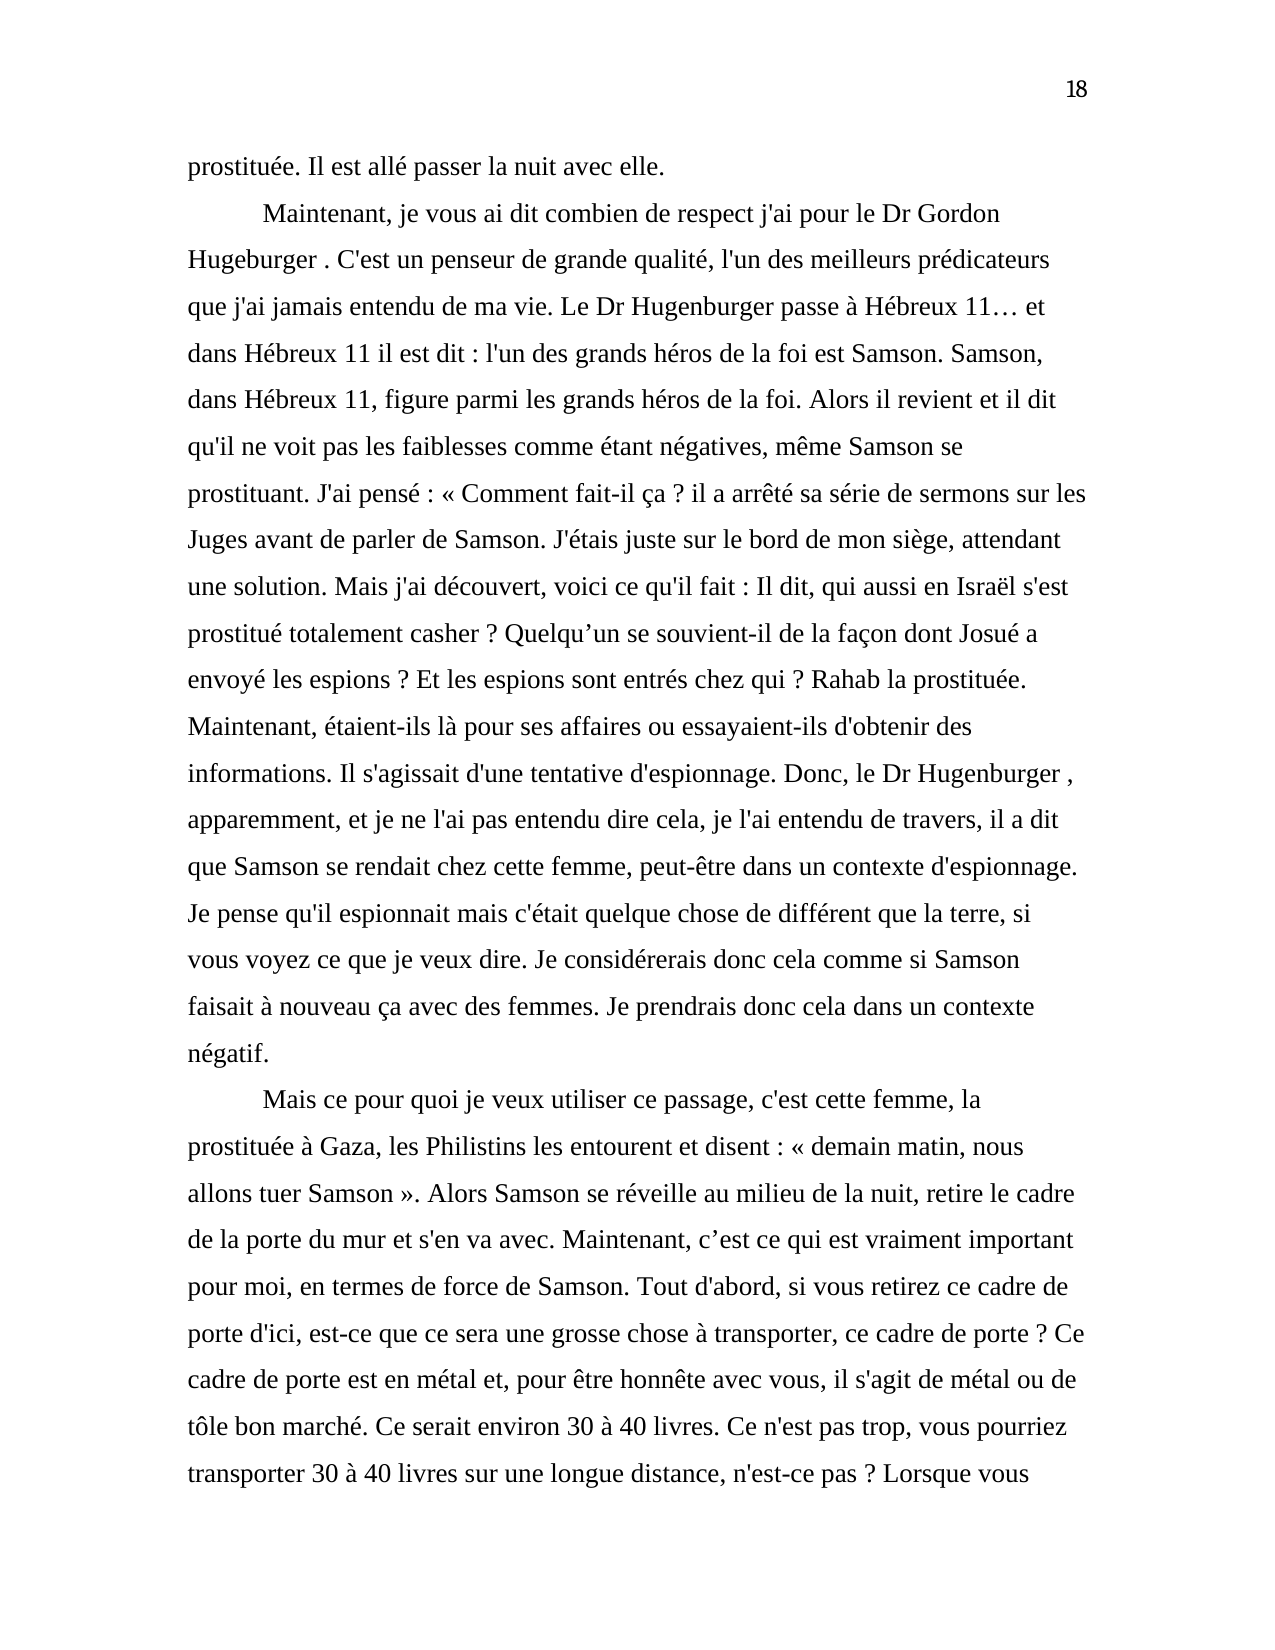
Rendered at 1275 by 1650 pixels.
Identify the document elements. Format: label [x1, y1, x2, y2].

text [187, 150, 1087, 1488]
